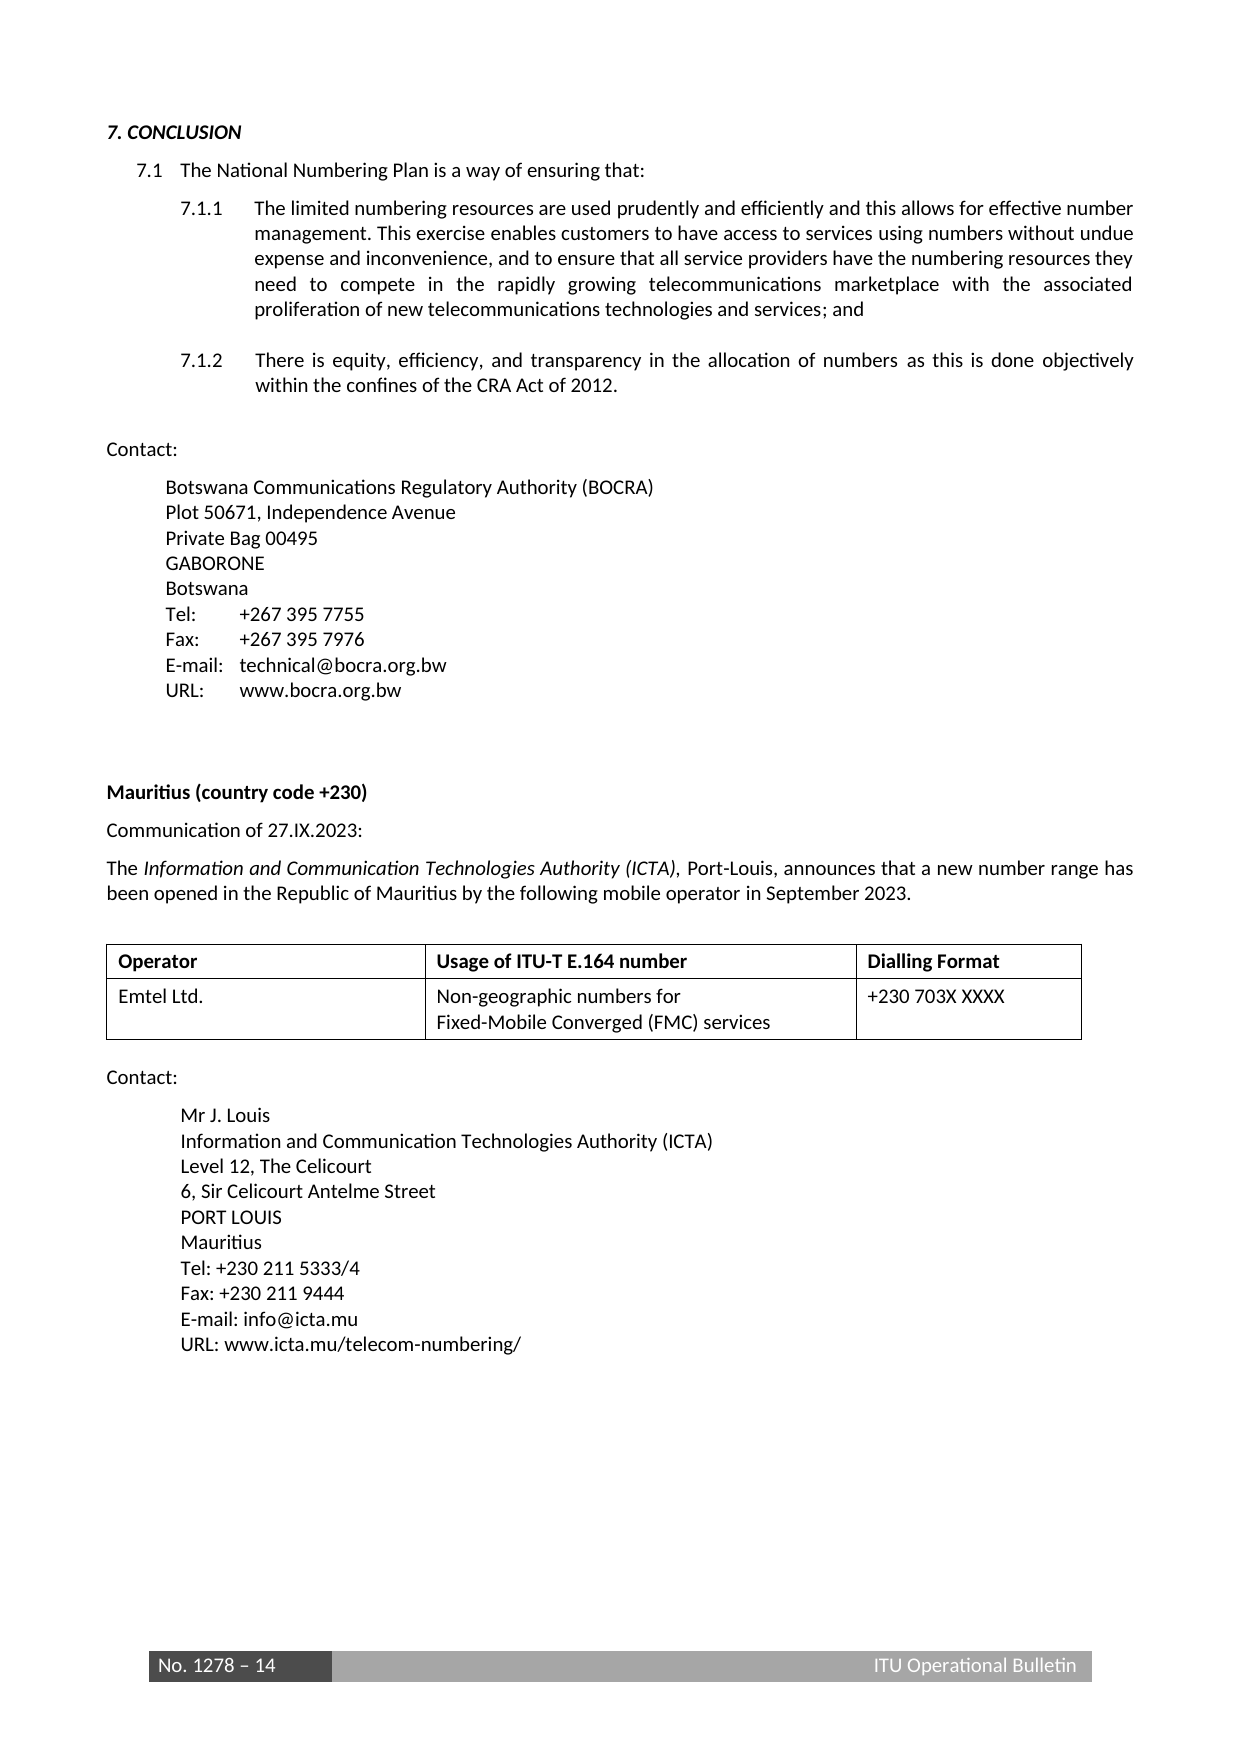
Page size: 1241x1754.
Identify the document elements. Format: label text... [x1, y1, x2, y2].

text Contact: [106, 436, 1134, 461]
text E-mail: info@icta.mu [180, 1306, 1134, 1331]
table_cell Emtel Ltd. [107, 979, 425, 1038]
list There is equity, efficiency, and transparency in the allocation of numbers as this is done objectively within the confines of the CRA Act of 2012. [180, 347, 1134, 398]
text 6, Sir Celicourt Antelme Street [180, 1179, 1134, 1204]
text Contact: [106, 1064, 1134, 1090]
text Level 12, The Celicourt [180, 1153, 1134, 1179]
list The limited numbering resources are used prudently and efficiently and this allows for effective number management. This exercise enables customers to have access to services using numbers without undue expense and inconvenience, and to ensure that all service providers have the numbering resources they need to compete in the rapidly growing telecommunications marketplace with the associated proliferation of new telecommunications technologies and services; and [180, 195, 1134, 322]
table_header Usage of ITU-T E.164 number [426, 945, 856, 978]
table_cell Non-geographic numbers for Fixed-Mobile Converged (FMC) services [426, 979, 856, 1038]
text 7. CONCLUSION [106, 119, 1134, 144]
text The Information and Communication Technologies Authority (ICTA), Port-Louis, announces that a new number range has been opened in the Republic of Mauritius by the following mobile operator in September 2023. [106, 855, 1134, 906]
text Tel: +230 211 5333/4 [180, 1255, 1134, 1280]
text Communication of 27.IX.2023: [106, 817, 1134, 842]
text PORT LOUIS [180, 1204, 1134, 1229]
text Mr J. Louis [180, 1102, 1134, 1128]
list The National Numbering Plan is a way of ensuring that: [136, 157, 1134, 182]
text Mauritius (country code +230) [106, 779, 1134, 804]
text URL: www.icta.mu/telecom-numbering/ [180, 1331, 1134, 1357]
text Botswana Communications Regulatory Authority (BOCRA) Plot 50671, Independence Avenue Private Bag 00495 GABORONE Botswana Tel: +267 395 7755 Fax: +267 395 7976 E-mail: technical@bocra.org.bw URL: www.bocra.org.bw [106, 474, 1134, 703]
table_header Operator [107, 945, 425, 978]
text Fax: +230 211 9444 [180, 1280, 1134, 1306]
text Information and Communication Technologies Authority (ICTA) [180, 1128, 1134, 1153]
table_cell +230 703X XXXX [857, 979, 1081, 1038]
text Mauritius [180, 1229, 1134, 1255]
table_header Dialling Format [857, 945, 1081, 978]
